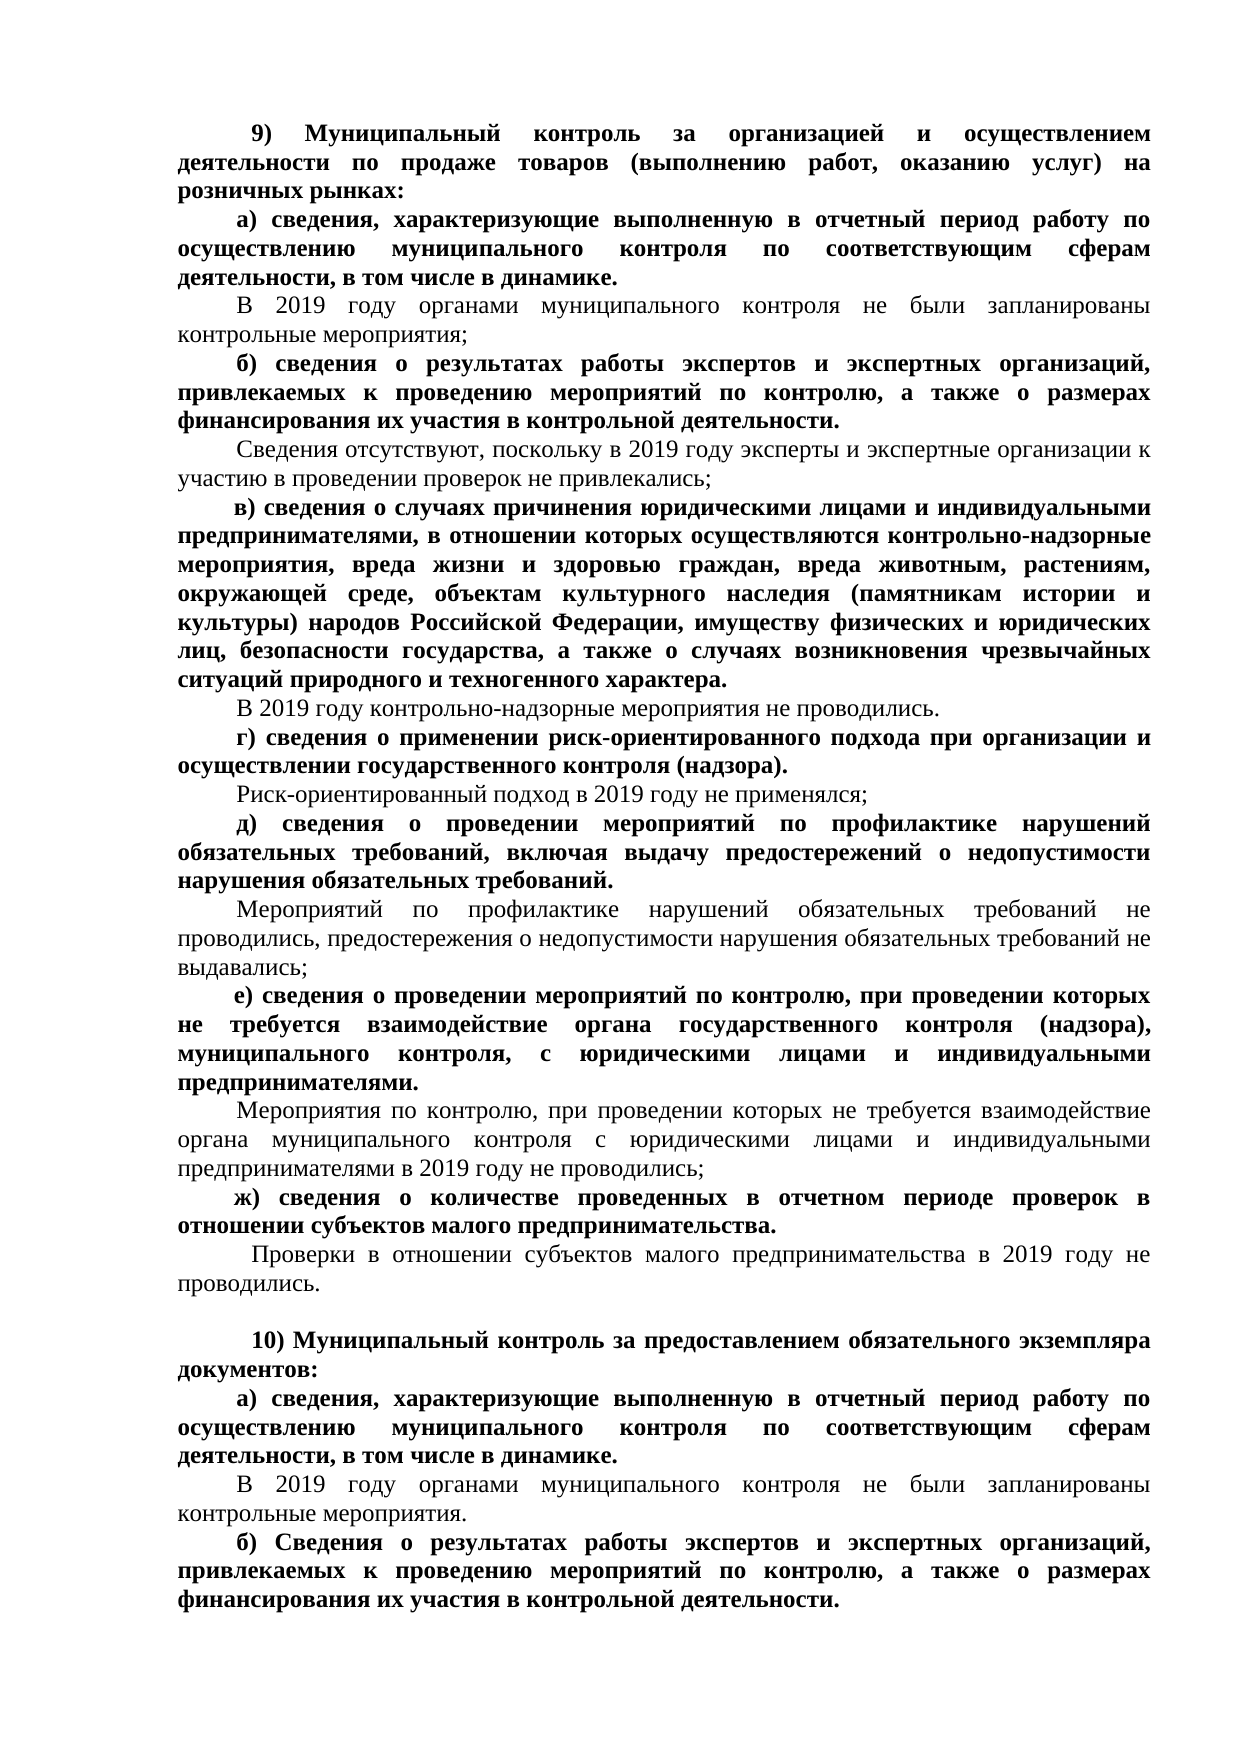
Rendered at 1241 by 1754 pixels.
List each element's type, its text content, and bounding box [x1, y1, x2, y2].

text В 2019 году контрольно-надзорные мероприятия не проводились. [177, 693, 1152, 722]
text а) сведения, характеризующие выполненную в отчетный период работу по осуществлению муниципального контроля по соответствующим сферам деятельности, в том числе в динамике. [177, 1383, 1152, 1469]
text Риск-ориентированный подход в 2019 году не применялся; [177, 779, 1152, 808]
text е) сведения о проведении мероприятий по контролю, при проведении которых не требуется взаимодействие органа государственного контроля (надзора), муниципального контроля, с юридическими лицами и индивидуальными предпринимателями. [177, 981, 1152, 1096]
text Проверки в отношении субъектов малого предпринимательства в 2019 году не проводились. [177, 1239, 1152, 1297]
text Мероприятий по профилактике нарушений обязательных требований не проводились, предостережения о недопустимости нарушения обязательных требований не выдавались; [177, 894, 1152, 981]
text д) сведения о проведении мероприятий по профилактике нарушений обязательных требований, включая выдачу предостережений о недопустимости нарушения обязательных требований. [177, 808, 1152, 894]
text г) сведения о применении риск-ориентированного подхода при организации и осуществлении государственного контроля (надзора). [177, 722, 1152, 779]
text а) сведения, характеризующие выполненную в отчетный период работу по осуществлению муниципального контроля по соответствующим сферам деятельности, в том числе в динамике. [177, 204, 1152, 291]
text 10) Муниципальный контроль за предоставлением обязательного экземпляра документов: [177, 1326, 1152, 1383]
text 9) Муниципальный контроль за организацией и осуществлением деятельности по продаже товаров (выполнению работ, оказанию услуг) на розничных рынках: [177, 118, 1152, 204]
text б) Сведения о результатах работы экспертов и экспертных организаций, привлекаемых к проведению мероприятий по контролю, а также о размерах финансирования их участия в контрольной деятельности. [177, 1527, 1152, 1613]
text Мероприятия по контролю, при проведении которых не требуется взаимодействие органа муниципального контроля с юридическими лицами и индивидуальными предпринимателями в 2019 году не проводились; [177, 1096, 1152, 1182]
text В 2019 году органами муниципального контроля не были запланированы контрольные мероприятия; [177, 291, 1152, 348]
text ж) сведения о количестве проведенных в отчетном периоде проверок в отношении субъектов малого предпринимательства. [177, 1182, 1152, 1239]
text в) сведения о случаях причинения юридическими лицами и индивидуальными предпринимателями, в отношении которых осуществляются контрольно-надзорные мероприятия, вреда жизни и здоровью граждан, вреда животным, растениям, окружающей среде, объектам культурного наследия (памятникам истории и культуры) народов Российской Федерации, имуществу физических и юридических лиц, безопасности государства, а также о случаях возникновения чрезвычайных ситуаций природного и техногенного характера. [177, 492, 1152, 693]
text В 2019 году органами муниципального контроля не были запланированы контрольные мероприятия. [177, 1469, 1152, 1527]
text Сведения отсутствуют, поскольку в 2019 году эксперты и экспертные организации к участию в проведении проверок не привлекались; [177, 434, 1152, 492]
text б) сведения о результатах работы экспертов и экспертных организаций, привлекаемых к проведению мероприятий по контролю, а также о размерах финансирования их участия в контрольной деятельности. [177, 348, 1152, 434]
